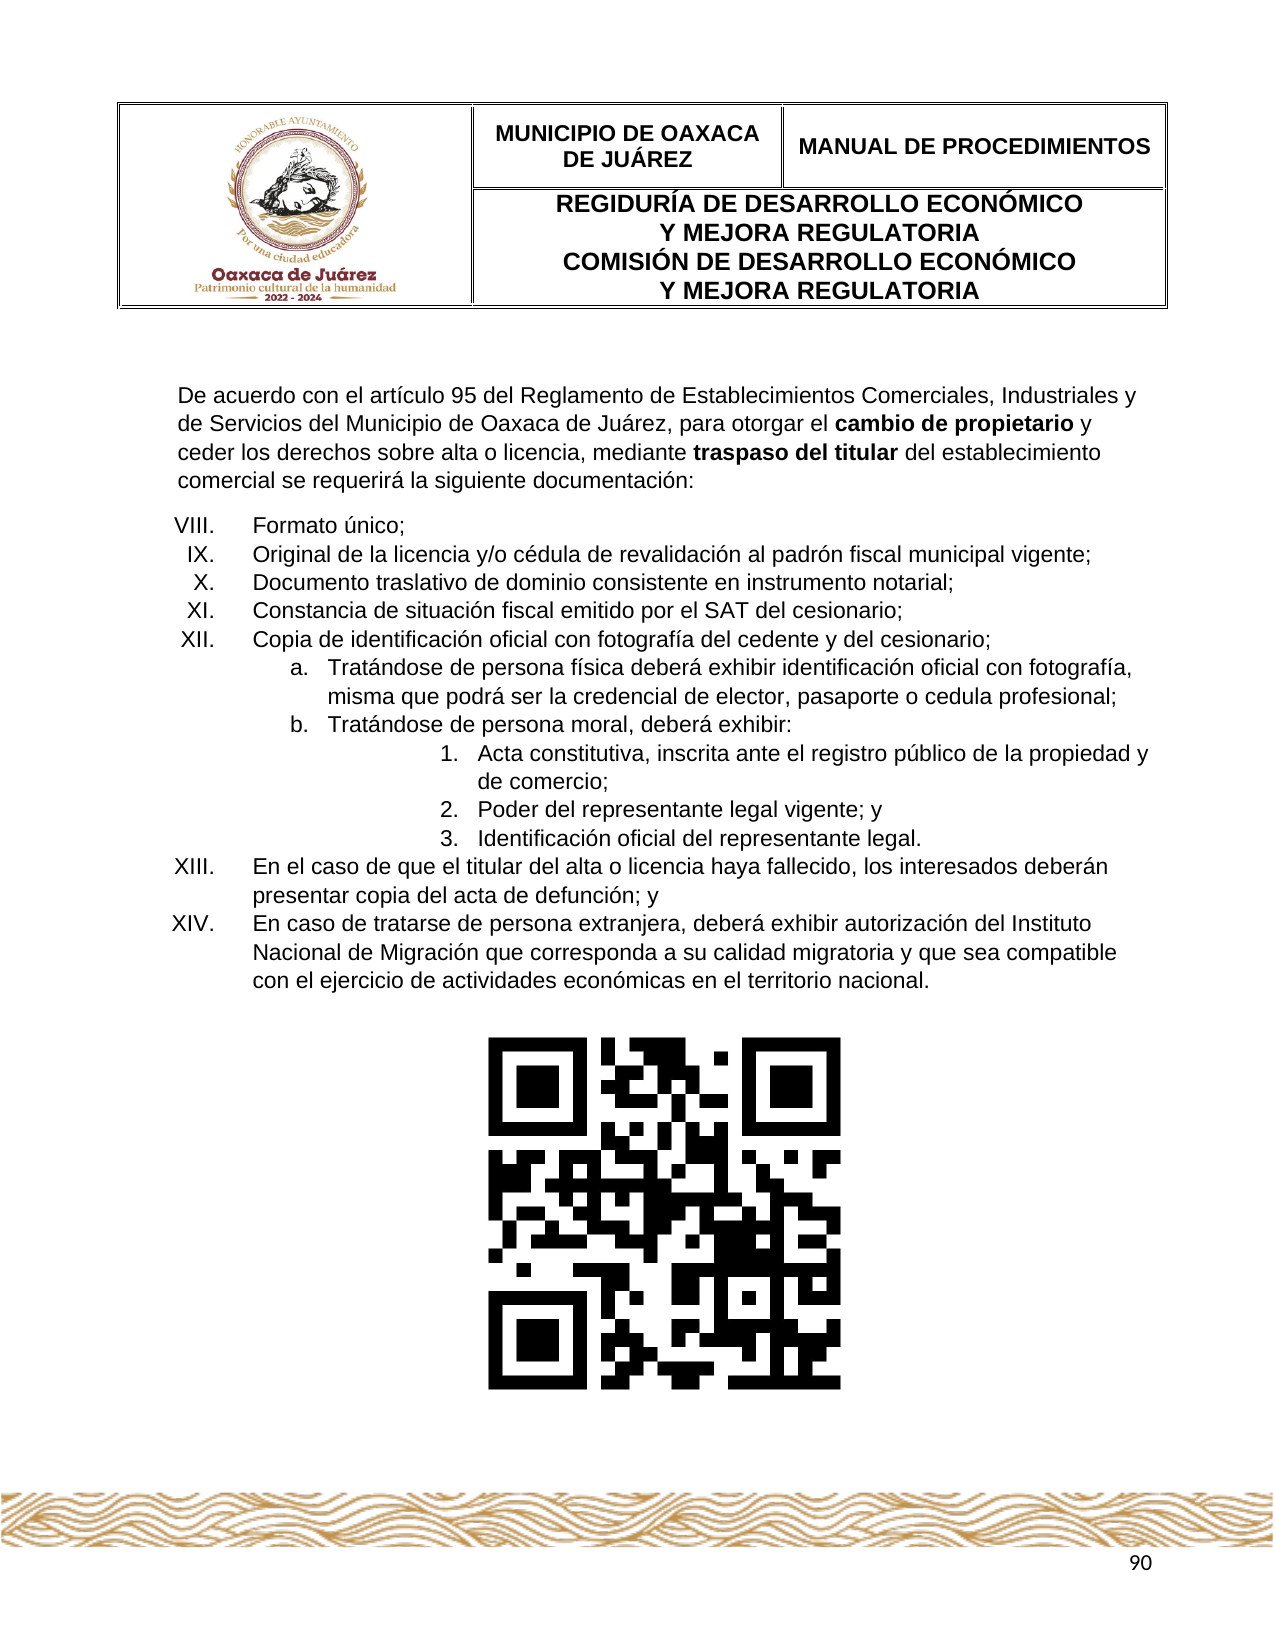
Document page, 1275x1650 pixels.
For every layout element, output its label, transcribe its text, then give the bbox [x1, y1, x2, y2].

list En caso de tratarse de persona extranjera, deberá exhibir autorización del Instituto Nacional de Migración que corresponda a su calidad migratoria y que sea compatible con el ejercicio de actividades económicas en el territorio nacional. [215, 910, 1152, 993]
list Tratándose de persona moral, deberá exhibir: [290, 711, 1152, 737]
list Copia de identificación oficial con fotografía del cedente y del cesionario; [215, 626, 1152, 652]
list Constancia de situación fiscal emitido por el SAT del cesionario; [215, 597, 1152, 624]
text De acuerdo con el artículo 95 del Reglamento de Establecimientos Comerciales, Industriales y de Servicios del Municipio de Oaxaca de Juárez, para otorgar el cambio de propietario y ceder los derechos sobre alta o licencia, mediante traspaso del titular del establecimiento comercial se requerirá la siguiente documentación: [177, 382, 1152, 493]
list Formato único; [215, 512, 1152, 538]
picture [456, 1006, 873, 1422]
list Identificación oficial del representante legal. [440, 825, 1152, 851]
list En el caso de que el titular del alta o licencia haya fallecido, los interesados deberán presentar copia del acta de defunción; y [215, 853, 1152, 908]
list Documento traslativo de dominio consistente en instrumento notarial; [215, 569, 1152, 595]
list Acta constitutiva, inscrita ante el registro público de la propiedad y de comercio; [440, 739, 1152, 794]
list Poder del representante legal vigente; y [440, 796, 1152, 823]
list Tratándose de persona física deberá exhibir identificación oficial con fotografía, misma que podrá ser la credencial de elector, pasaporte o cedula profesional; [290, 654, 1152, 709]
list Original de la licencia y/o cédula de revalidación al padrón fiscal municipal vigente; [215, 541, 1152, 567]
